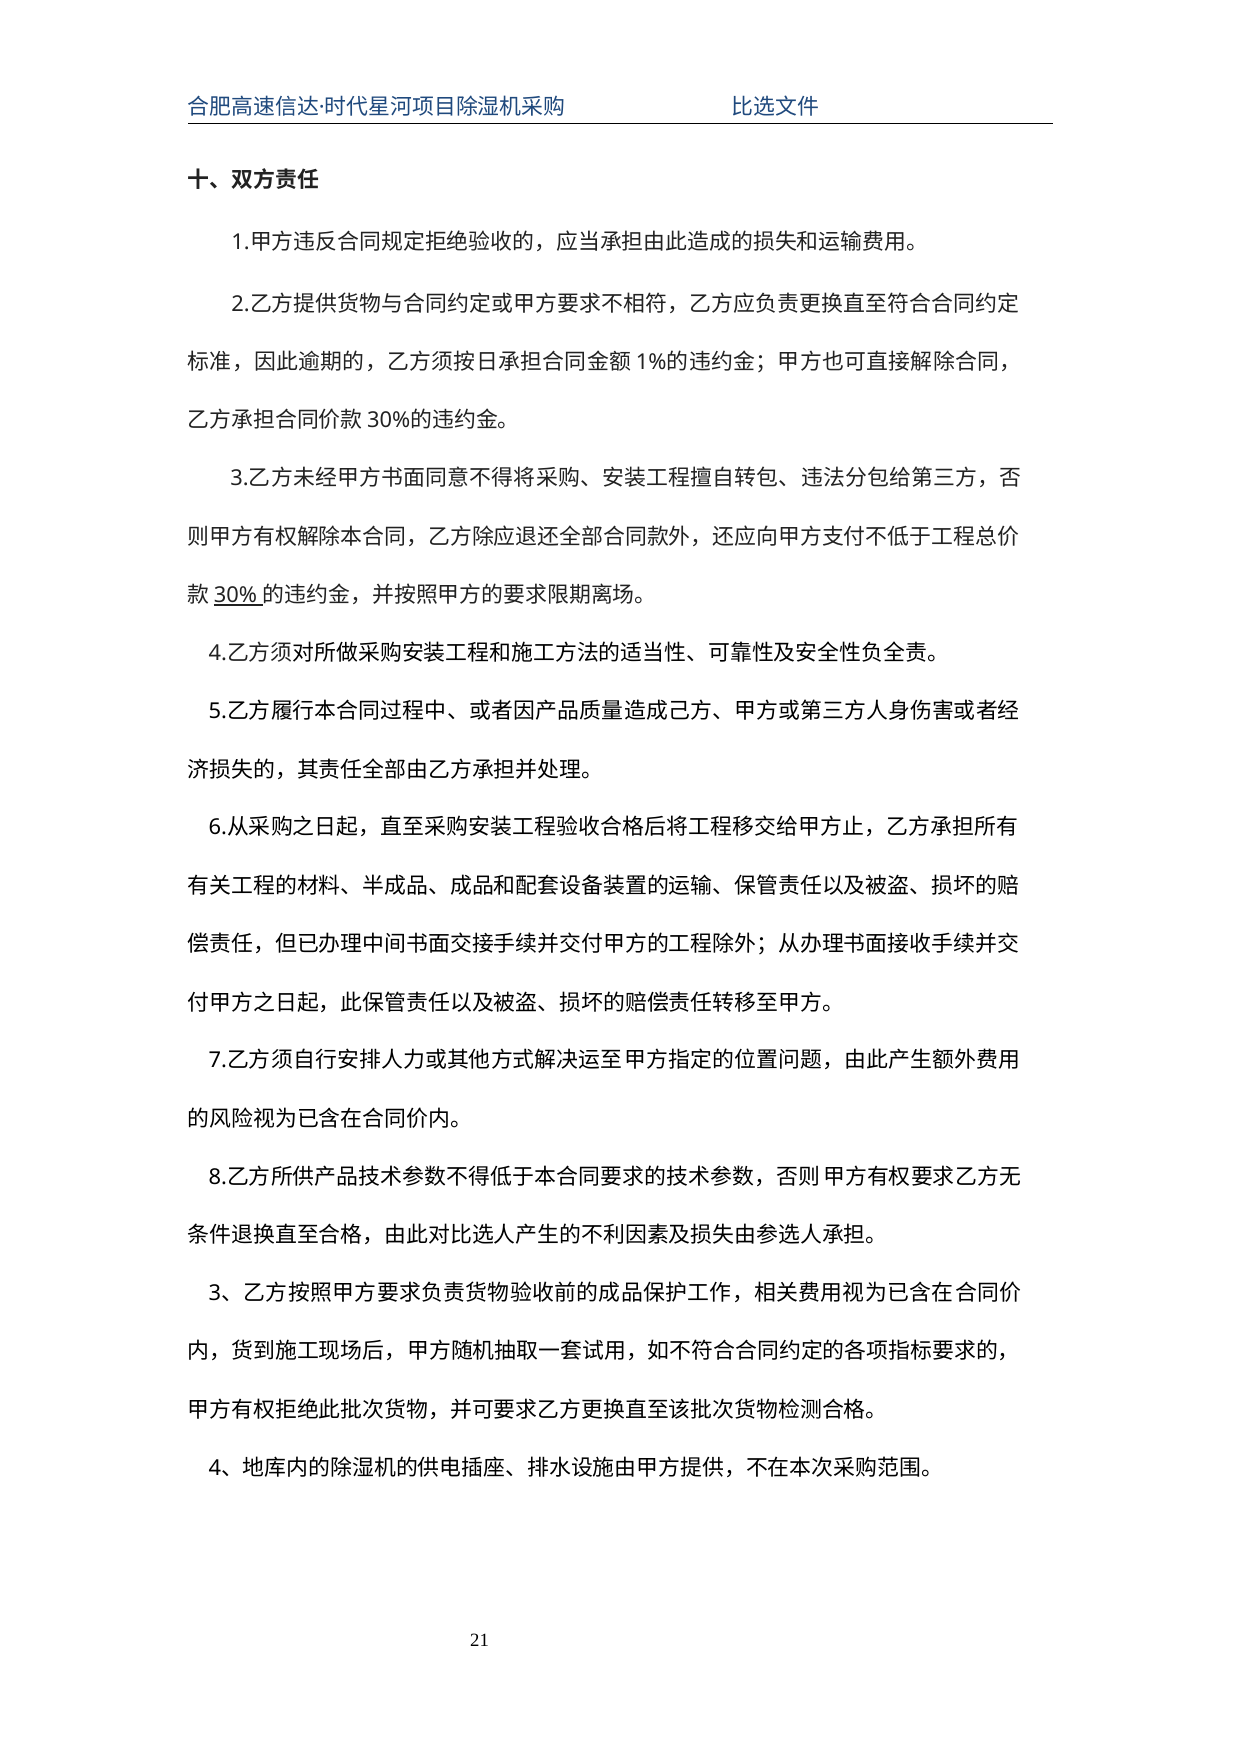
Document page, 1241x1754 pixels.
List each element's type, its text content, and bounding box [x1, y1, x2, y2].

text 3、乙方按照甲方要求负责货物验收前的成品保护工作，相关费用视为已含在合同价内，货到施工现场后，甲方随机抽取一套试用，如不符合合同约定的各项指标要求的，甲方有权拒绝此批次货物，并可要求乙方更换直至该批次货物检测合格。 [187, 1275, 1021, 1424]
text 2.乙方提供货物与合同约定或甲方要求不相符，乙方应负责更换直至符合合同约定标准，因此逾期的，乙方须按日承担合同金额1%的违约金；甲方也可直接解除合同，乙方承担合同价款30%的违约金。 [187, 285, 1021, 435]
text 8.乙方所供产品技术参数不得低于本合同要求的技术参数，否则甲方有权要求乙方无条件退换直至合格，由此对比选人产生的不利因素及损失由参选人承担。 [187, 1158, 1021, 1249]
text 6.从采购之日起，直至采购安装工程验收合格后将工程移交给甲方止，乙方承担所有有关工程的材料、半成品、成品和配套设备装置的运输、保管责任以及被盗、损坏的赔偿责任，但已办理中间书面交接手续并交付甲方的工程除外；从办理书面接收手续并交付甲方之日起，此保管责任以及被盗、损坏的赔偿责任转移至甲方。 [187, 809, 1021, 1017]
text 7.乙方须自行安排人力或其他方式解决运至甲方指定的位置问题，由此产生额外费用的风险视为已含在合同价内。 [187, 1042, 1021, 1133]
text 4、地库内的除湿机的供电插座、排水设施由甲方提供，不在本次采购范围。 [187, 1449, 1021, 1482]
text 1.甲方违反合同规定拒绝验收的，应当承担由此造成的损失和运输费用。 [187, 224, 1053, 256]
text 十、双方责任 [187, 162, 1053, 194]
text 5.乙方履行本合同过程中、或者因产品质量造成己方、甲方或第三方人身伤害或者经济损失的，其责任全部由乙方承担并处理。 [187, 693, 1021, 784]
text 3.乙方未经甲方书面同意不得将采购、安装工程擅自转包、违法分包给第三方，否则甲方有权解除本合同，乙方除应退还全部合同款外，还应向甲方支付不低于工程总价款30% 的违约金，并按照甲方的要求限期离场。 [187, 460, 1021, 609]
text 4.乙方须对所做采购安装工程和施工方法的适当性、可靠性及安全性负全责。 [187, 635, 1021, 667]
